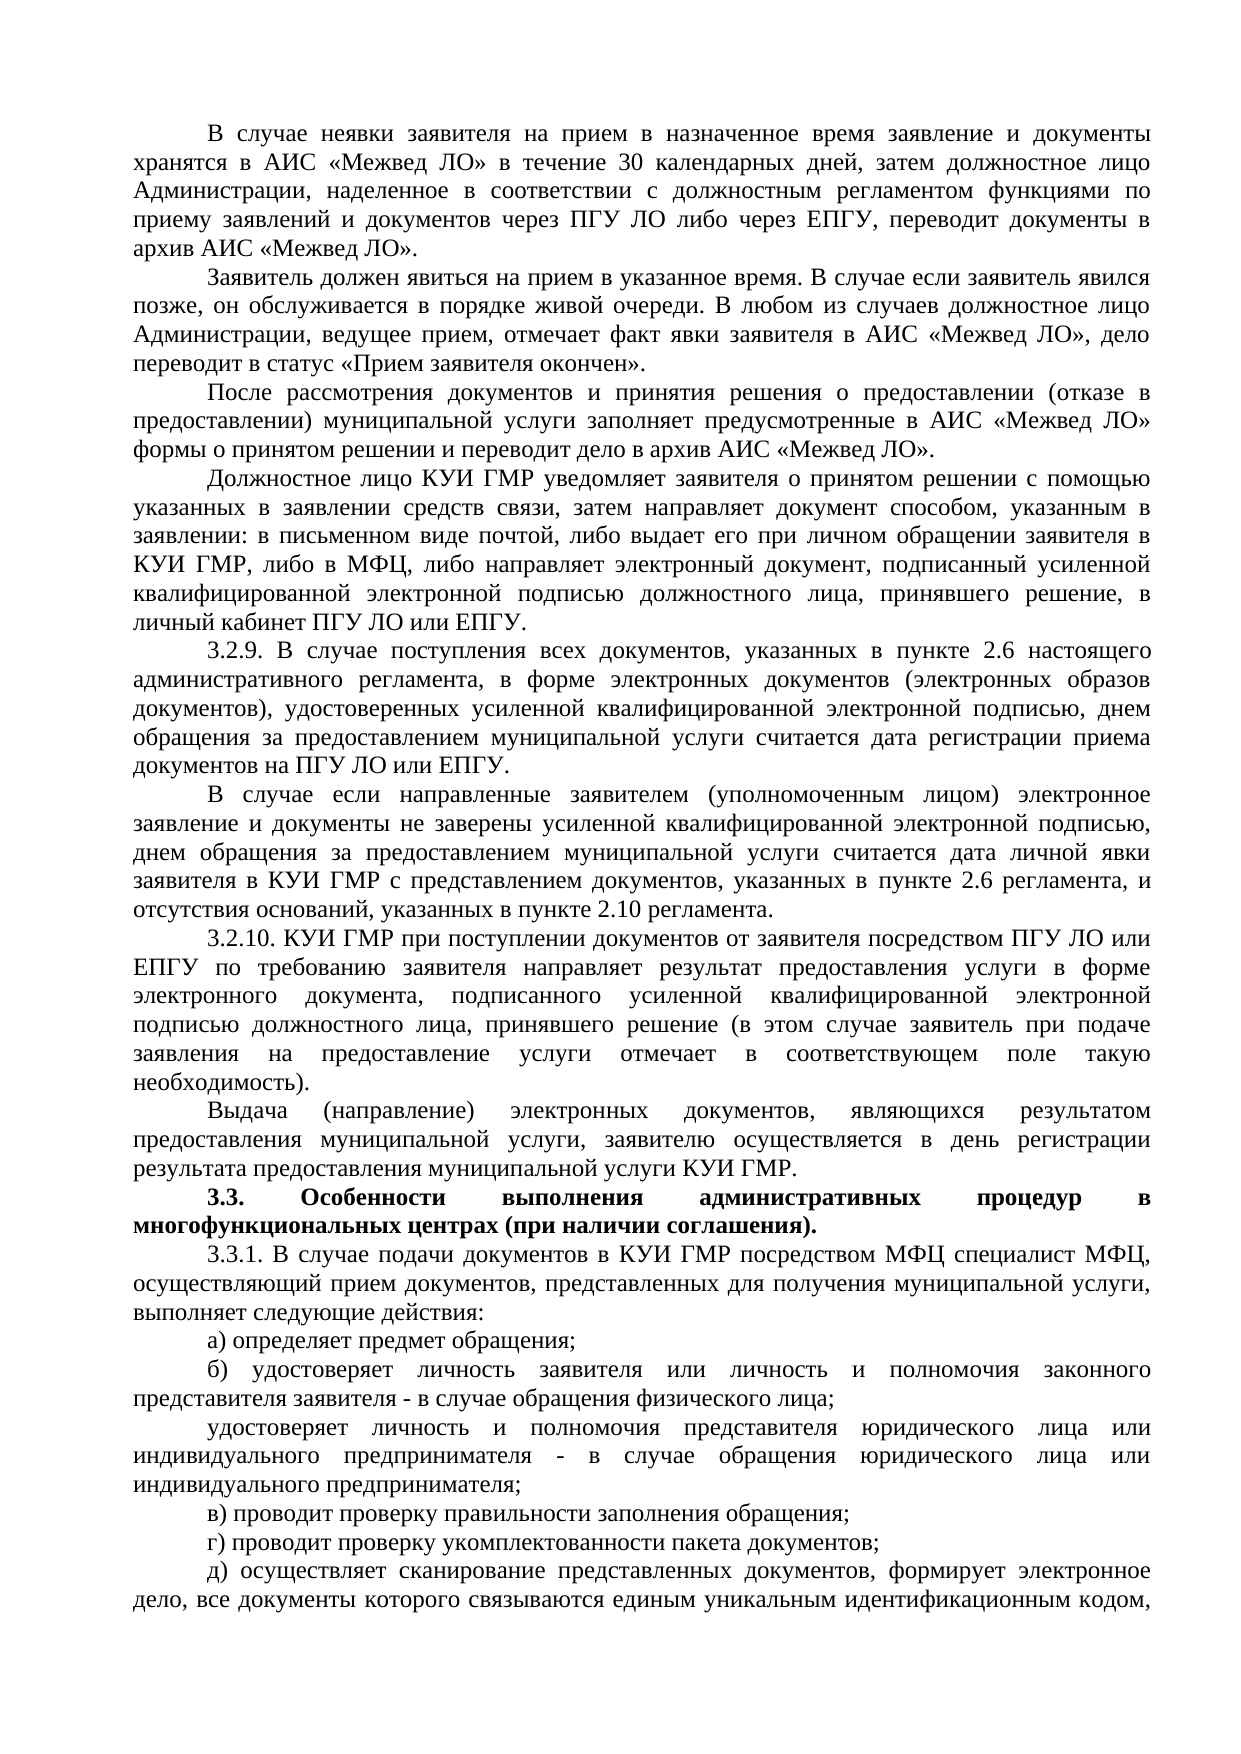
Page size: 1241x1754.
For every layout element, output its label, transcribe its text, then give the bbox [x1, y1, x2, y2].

text После рассмотрения документов и принятия решения о предоставлении (отказе в предоставлении) муниципальной услуги заполняет предусмотренные в АИС «Межвед ЛО» формы о принятом решении и переводит дело в архив АИС «Межвед ЛО». [133, 377, 1152, 463]
text б) удостоверяет личность заявителя или личность и полномочия законного представителя заявителя - в случае обращения физического лица; [133, 1354, 1152, 1412]
text г) проводит проверку укомплектованности пакета документов; [133, 1527, 1152, 1556]
text Должностное лицо КУИ ГМР уведомляет заявителя о принятом решении с помощью указанных в заявлении средств связи, затем направляет документ способом, указанным в заявлении: в письменном виде почтой, либо выдает его при личном обращении заявителя в КУИ ГМР, либо в МФЦ, либо направляет электронный документ, подписанный усиленной квалифицированной электронной подписью должностного лица, принявшего решение, в личный кабинет ПГУ ЛО или ЕПГУ. [133, 463, 1152, 636]
text Заявитель должен явиться на прием в указанное время. В случае если заявитель явился позже, он обслуживается в порядке живой очереди. В любом из случаев должностное лицо Администрации, ведущее прием, отмечает факт явки заявителя в АИС «Межвед ЛО», дело переводит в статус «Прием заявителя окончен». [133, 262, 1152, 377]
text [133, 1556, 1152, 1613]
text удостоверяет личность и полномочия представителя юридического лица или индивидуального предпринимателя - в случае обращения юридического лица или индивидуального предпринимателя; [133, 1412, 1152, 1498]
text В случае если направленные заявителем (уполномоченным лицом) электронное заявление и документы не заверены усиленной квалифицированной электронной подписью, днем обращения за предоставлением муниципальной услуги считается дата личной явки заявителя в КУИ ГМР с представлением документов, указанных в пункте 2.6 регламента, и отсутствия оснований, указанных в пункте 2.10 регламента. [133, 779, 1152, 923]
text Выдача (направление) электронных документов, являющихся результатом предоставления муниципальной услуги, заявителю осуществляется в день регистрации результата предоставления муниципальной услуги КУИ ГМР. [133, 1096, 1152, 1182]
text В случае неявки заявителя на прием в назначенное время заявление и документы хранятся в АИС «Межвед ЛО» в течение 30 календарных дней, затем должностное лицо Администрации, наделенное в соответствии с должностным регламентом функциями по приему заявлений и документов через ПГУ ЛО либо через ЕПГУ, переводит документы в архив АИС «Межвед ЛО». [133, 118, 1152, 262]
text 3.2.10. КУИ ГМР при поступлении документов от заявителя посредством ПГУ ЛО или ЕПГУ по требованию заявителя направляет результат предоставления услуги в форме электронного документа, подписанного усиленной квалифицированной электронной подписью должностного лица, принявшего решение (в этом случае заявитель при подаче заявления на предоставление услуги отмечает в соответствующем поле такую необходимость). [133, 923, 1152, 1096]
text 3.3.1. В случае подачи документов в КУИ ГМР посредством МФЦ специалист МФЦ, осуществляющий прием документов, представленных для получения муниципальной услуги, выполняет следующие действия: [133, 1239, 1152, 1326]
text 3.2.9. В случае поступления всех документов, указанных в пункте 2.6 настоящего административного регламента, в форме электронных документов (электронных образов документов), удостоверенных усиленной квалифицированной электронной подписью, днем обращения за предоставлением муниципальной услуги считается дата регистрации приема документов на ПГУ ЛО или ЕПГУ. [133, 636, 1152, 779]
text а) определяет предмет обращения; [133, 1326, 1152, 1354]
text в) проводит проверку правильности заполнения обращения; [133, 1498, 1152, 1527]
text 3.3. Особенности выполнения административных процедур в многофункциональных центрах (при наличии соглашения). [133, 1182, 1152, 1239]
